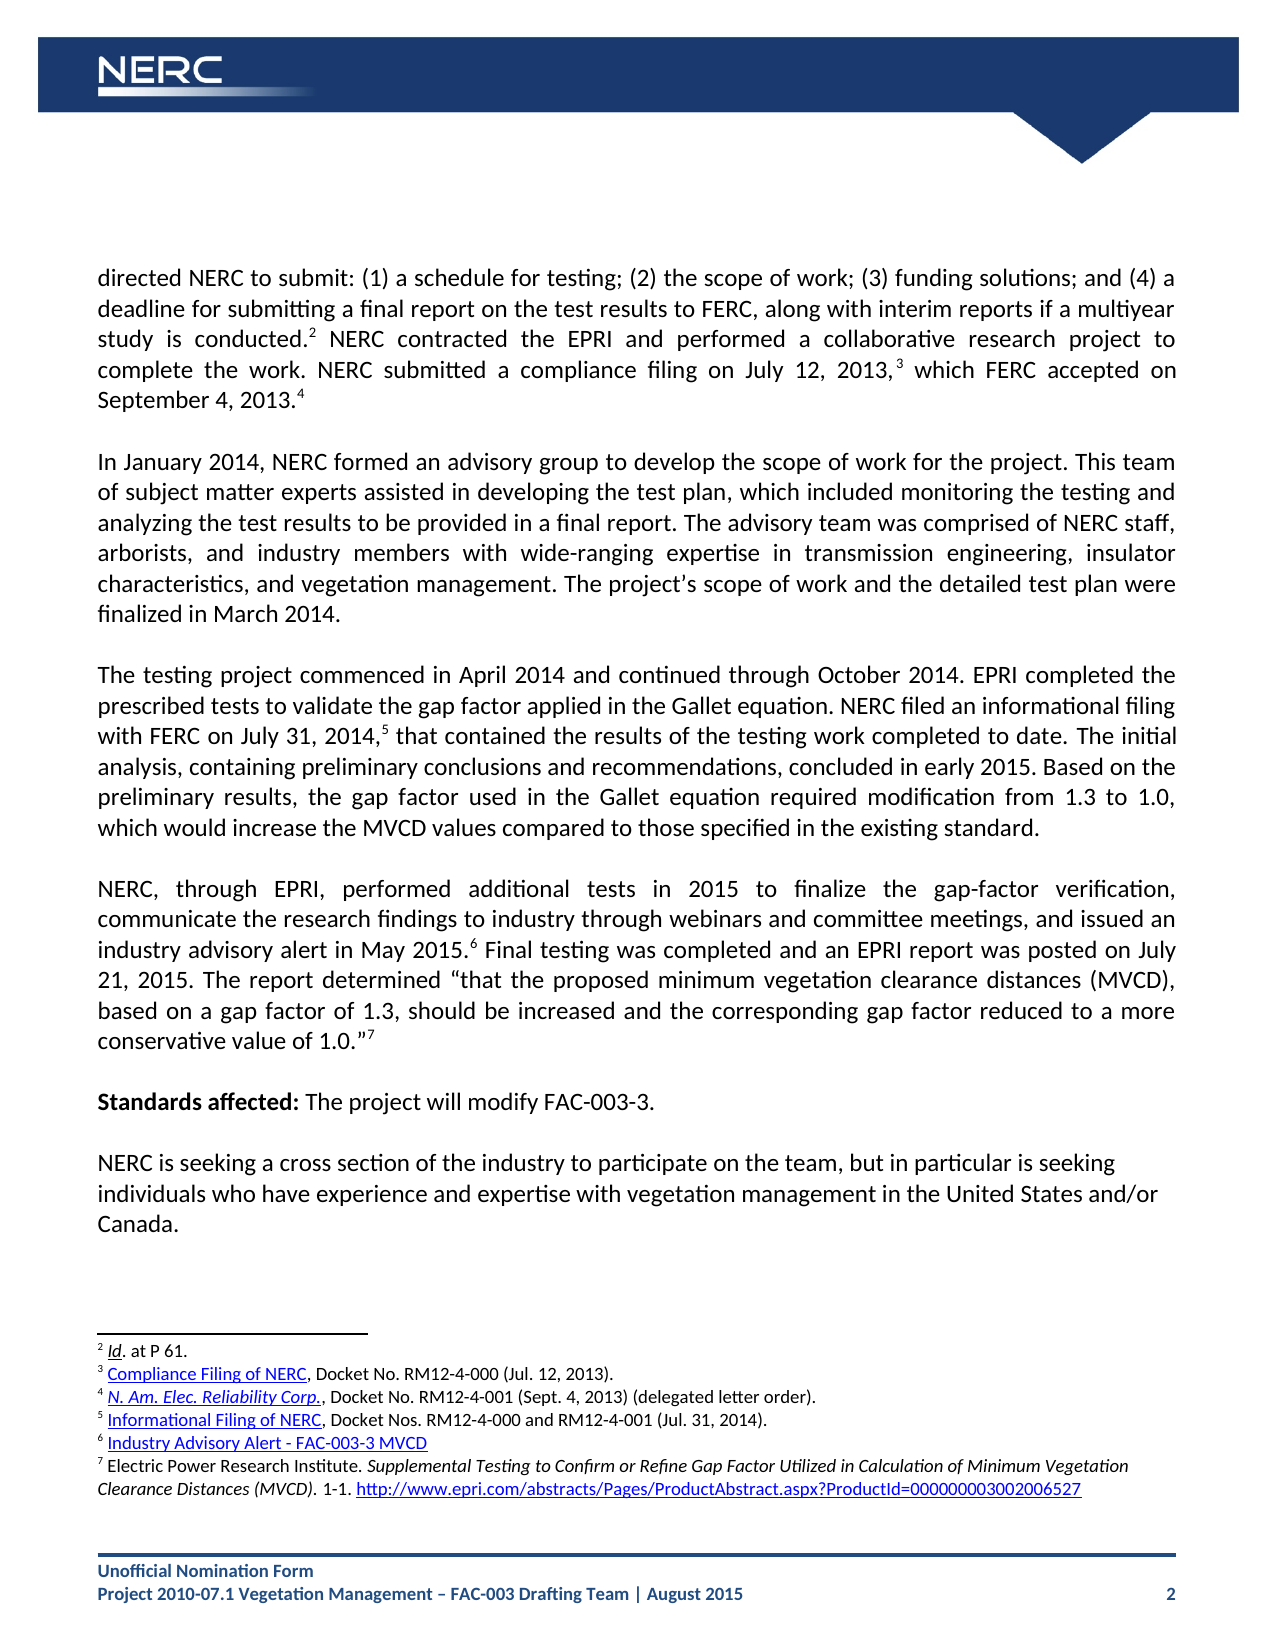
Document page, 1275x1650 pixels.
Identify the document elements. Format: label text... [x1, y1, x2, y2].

text In January 2014, NERC formed an advisory group to develop the scope of work for the project. This team of subject matter experts assisted in developing the test plan, which included monitoring the testing and analyzing the test results to be provided in a final report. The advisory team was comprised of NERC staff, arborists, and industry members with wide-ranging expertise in transmission engineering, insulator characteristics, and vegetation management. The project’s scope of work and the detailed test plan were finalized in March 2014. [97, 446, 1177, 629]
picture [0, 0, 1275, 164]
text NERC is seeking a cross section of the industry to participate on the team, but in particular is seeking individuals who have experience and expertise with vegetation management in the United States and/or Canada. [97, 1148, 1177, 1239]
text Standards affected: The project will modify FAC-003-3. [97, 1087, 1177, 1117]
text NERC, through EPRI, performed additional tests in 2015 to finalize the gap-factor verification, communicate the research findings to industry through webinars and committee meetings, and issued an industry advisory alert in May 2015. Final testing was completed and an EPRI report was posted on July 21, 2015. The report determined “that the proposed minimum vegetation clearance distances (MVCD), based on a gap factor of 1.3, should be increased and the corresponding gap factor reduced to a more conservative value of 1.0.” [97, 873, 1177, 1056]
text The testing project commenced in April 2014 and continued through October 2014. EPRI completed the prescribed tests to validate the gap factor applied in the Gallet equation. NERC filed an informational filing with FERC on July 31, 2014, that contained the results of the testing work completed to date. The initial analysis, containing preliminary conclusions and recommendations, concluded in early 2015. Based on the preliminary results, the gap factor used in the Gallet equation required modification from 1.3 to 1.0, which would increase the MVCD values compared to those specified in the existing standard. [97, 659, 1177, 842]
